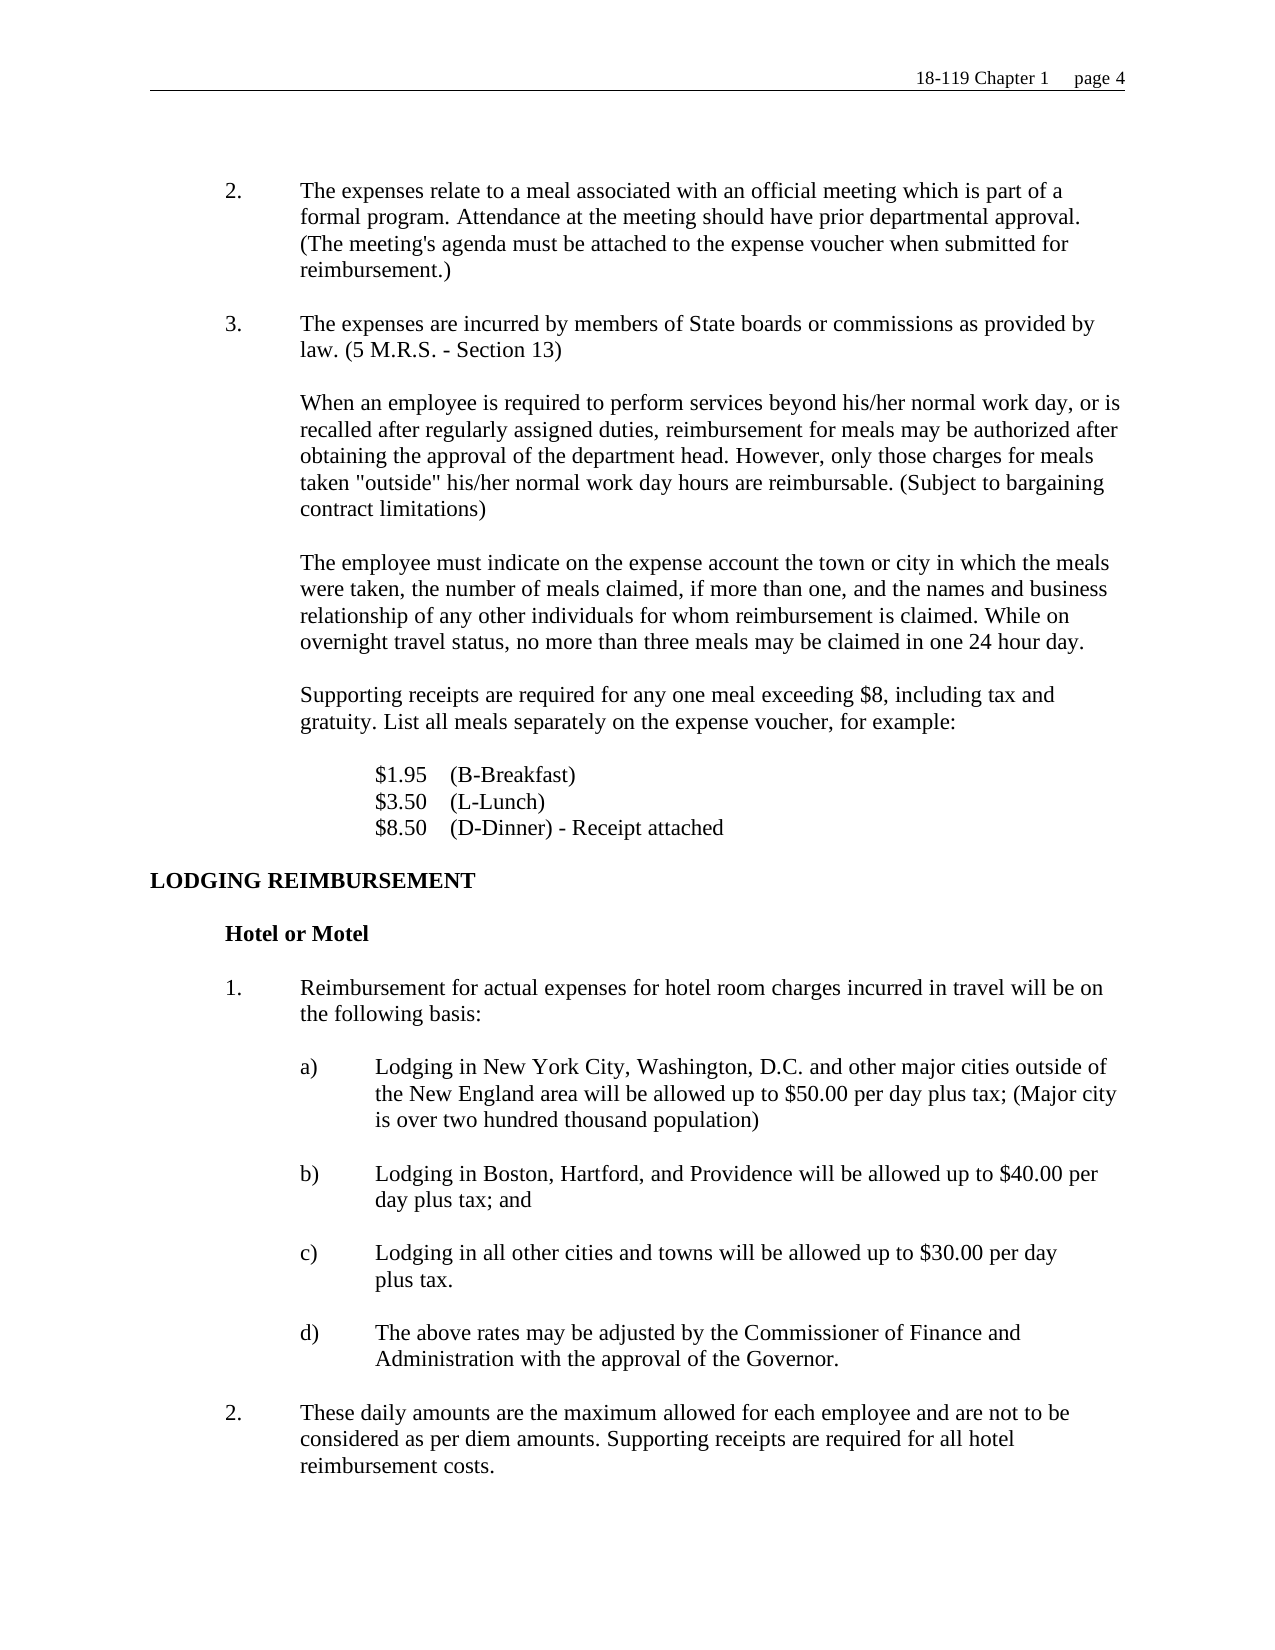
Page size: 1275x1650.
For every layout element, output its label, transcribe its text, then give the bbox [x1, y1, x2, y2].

text a) Lodging in New York City, Washington, D.C. and other major cities outside of the New England area will be allowed up to $50.00 per day plus tax; (Major city is over two hundred thousand population) [150, 1053, 1125, 1133]
text LODGING REIMBURSEMENT [150, 867, 1125, 894]
text 3. The expenses are incurred by members of State boards or commissions as provided by law. (5 M.R.S. - Section 13) [150, 309, 1125, 362]
text c) Lodging in all other cities and towns will be allowed up to $30.00 per day plus tax. [150, 1239, 1125, 1292]
text 1. Reimbursement for actual expenses for hotel room charges incurred in travel will be on the following basis: [150, 973, 1125, 1027]
text $8.50 (D-Dinner) - Receipt attached [150, 814, 1125, 841]
text 2. The expenses relate to a meal associated with an official meeting which is part of a formal program. Attendance at the meeting should have prior departmental approval. (The meeting's agenda must be attached to the expense voucher when submitted for reimbursement.) [150, 177, 1125, 283]
text 2. These daily amounts are the maximum allowed for each employee and are not to be considered as per diem amounts. Supporting receipts are required for all hotel reimbursement costs. [150, 1398, 1125, 1478]
text The employee must indicate on the expense account the town or city in which the meals were taken, the number of meals claimed, if more than one, and the names and business relationship of any other individuals for whom reimbursement is claimed. While on overnight travel status, no more than three meals may be claimed in one 24 hour day. [150, 548, 1125, 655]
text Hotel or Motel [150, 920, 1125, 947]
text $3.50 (L-Lunch) [150, 787, 1125, 814]
text b) Lodging in Boston, Hartford, and Providence will be allowed up to $40.00 per day plus tax; and [150, 1159, 1125, 1212]
text When an employee is required to perform services beyond his/her normal work day, or is recalled after regularly assigned duties, reimbursement for meals may be authorized after obtaining the approval of the department head. However, only those charges for meals taken "outside" his/her normal work day hours are reimbursable. (Subject to bargaining contract limitations) [150, 389, 1125, 522]
text $1.95 (B-Breakfast) [150, 761, 1125, 787]
text d) The above rates may be adjusted by the Commissioner of Finance and Administration with the approval of the Governor. [150, 1319, 1125, 1372]
text Supporting receipts are required for any one meal exceeding $8, including tax and gratuity. List all meals separately on the expense voucher, for example: [150, 681, 1125, 734]
